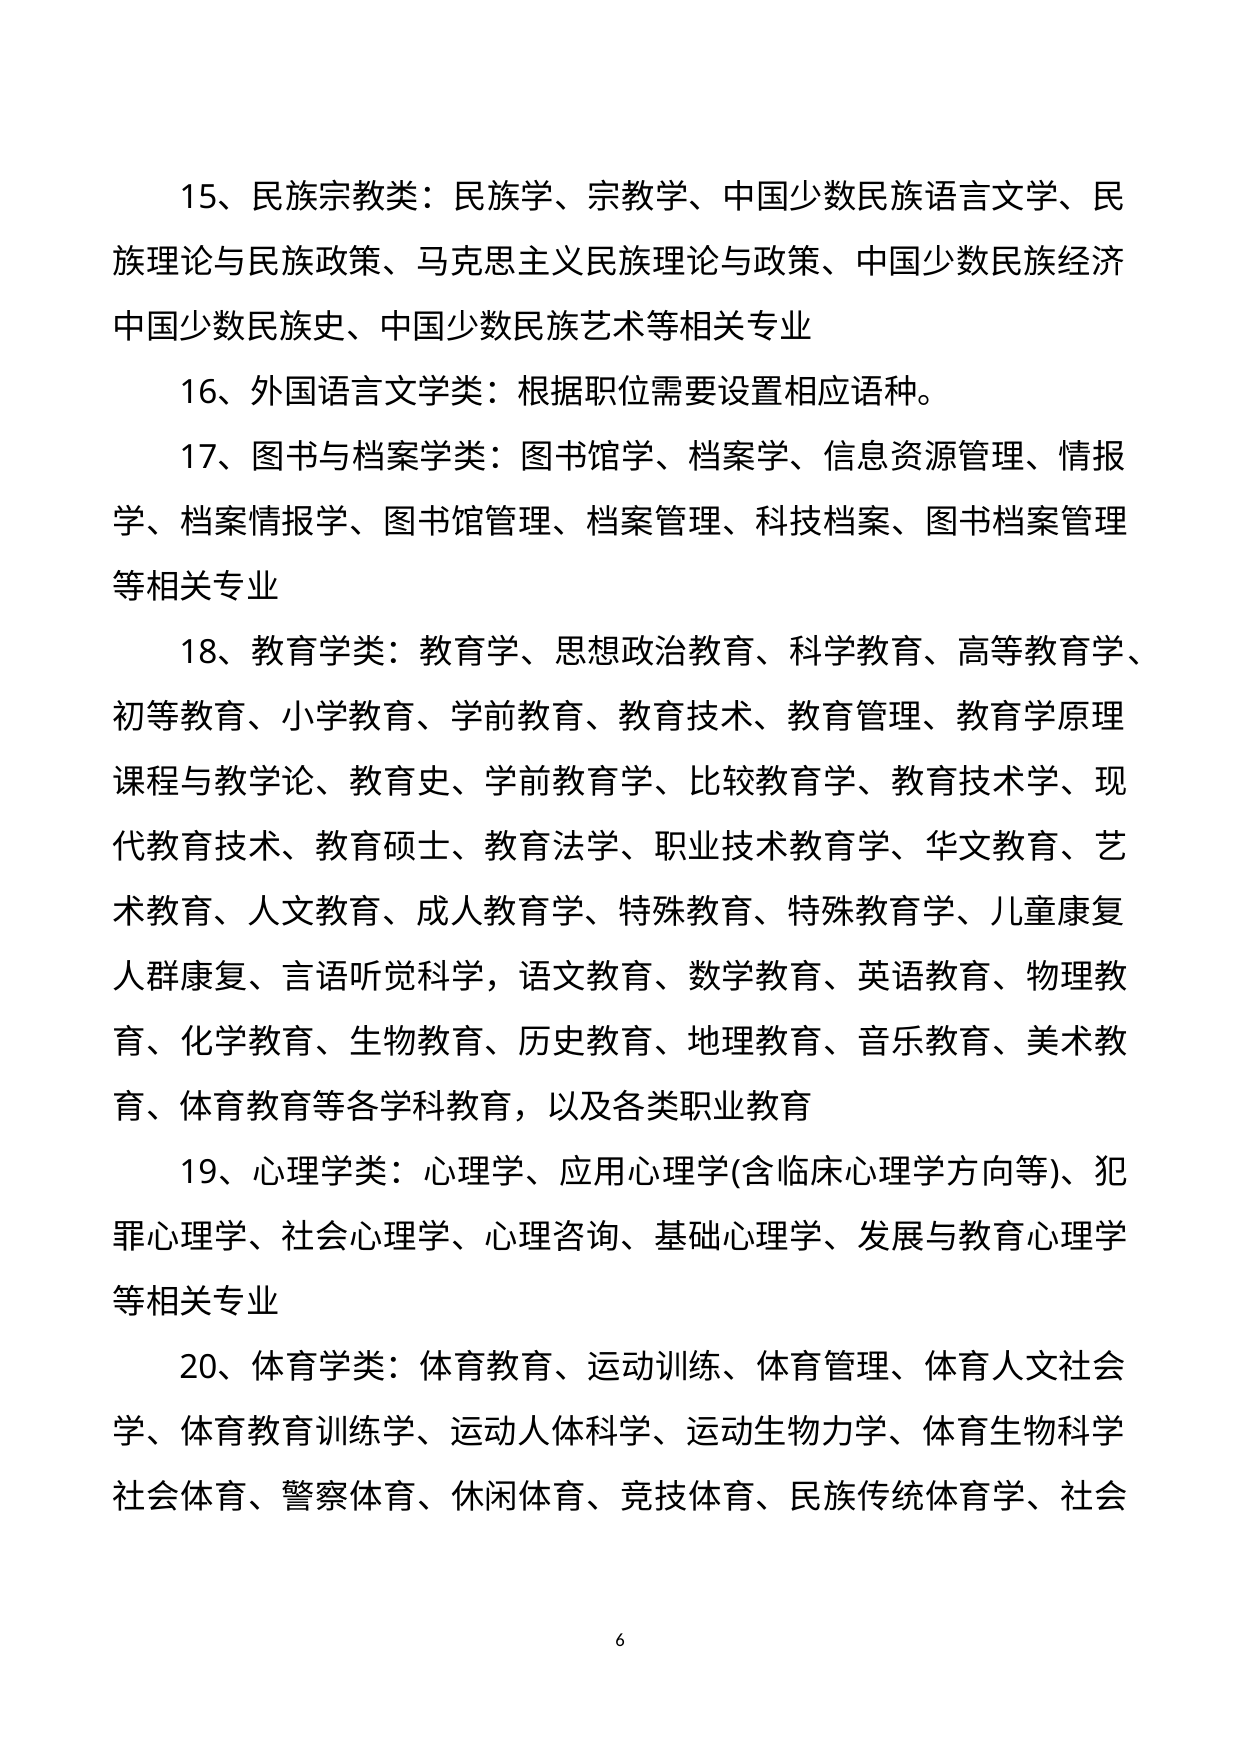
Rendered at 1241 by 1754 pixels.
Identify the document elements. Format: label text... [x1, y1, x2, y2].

text 17、图书与档案学类：图书馆学、档案学、信息资源管理、情报学、档案情报学、图书馆管理、档案管理、科技档案、图书档案管理等相关专业 [112, 422, 1128, 617]
text 16、外国语言文学类：根据职位需要设置相应语种。 [112, 357, 1128, 422]
text 15、民族宗教类：民族学、宗教学、中国少数民族语言文学、民族理论与民族政策、马克思主义民族理论与政策、中国少数民族经济、中国少数民族史、中国少数民族艺术等相关专业 [112, 162, 1128, 357]
text 19、心理学类：心理学、应用心理学(含临床心理学方向等)、犯罪心理学、社会心理学、心理咨询、基础心理学、发展与教育心理学等相关专业 [112, 1137, 1128, 1332]
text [112, 1332, 1128, 1527]
text 18、教育学类：教育学、思想政治教育、科学教育、高等教育学、初等教育、小学教育、学前教育、教育技术、教育管理、教育学原理、课程与教学论、教育史、学前教育学、比较教育学、教育技术学、现代教育技术、教育硕士、教育法学、职业技术教育学、华文教育、艺术教育、人文教育、成人教育学、特殊教育、特殊教育学、儿童康复、人群康复、言语听觉科学，语文教育、数学教育、英语教育、物理教育、化学教育、生物教育、历史教育、地理教育、音乐教育、美术教育、体育教育等各学科教育，以及各类职业教育 [112, 617, 1128, 1137]
